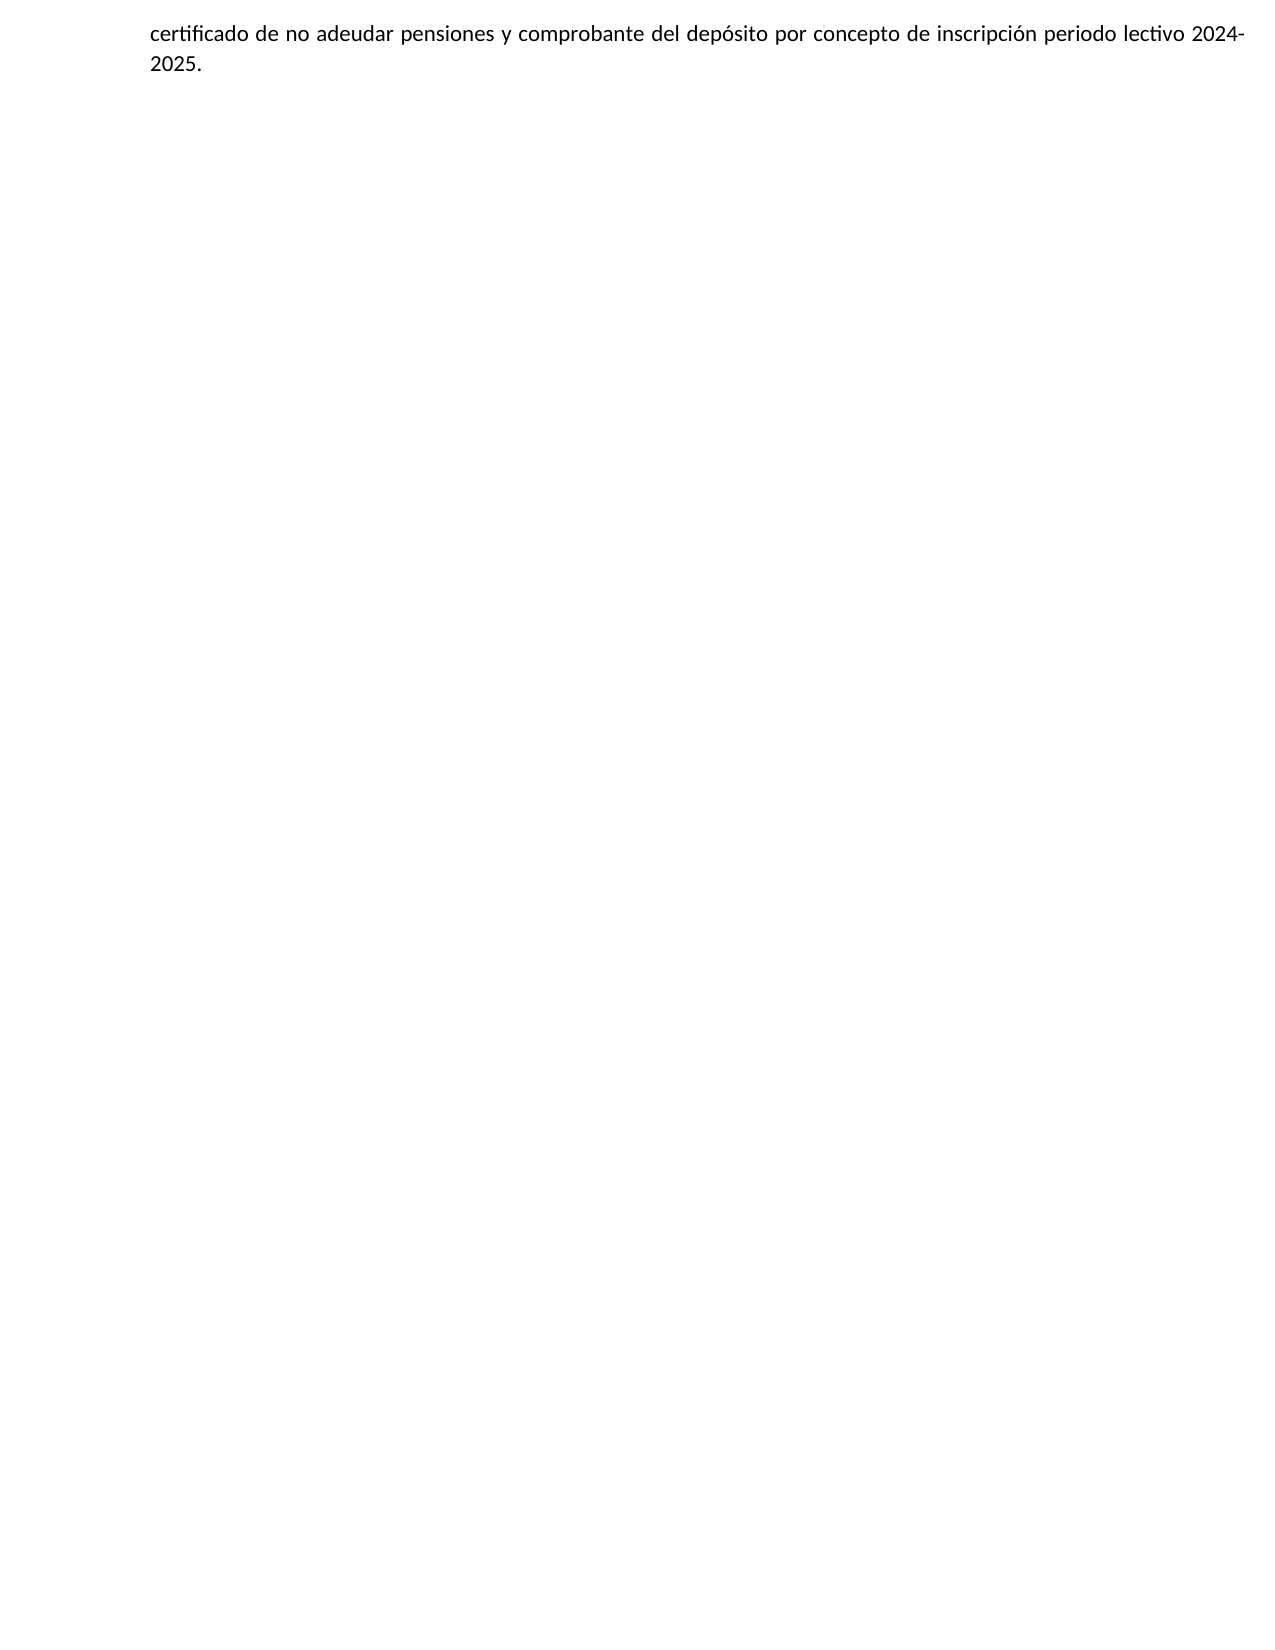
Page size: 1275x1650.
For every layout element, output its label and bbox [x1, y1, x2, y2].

text [150, 19, 1247, 77]
